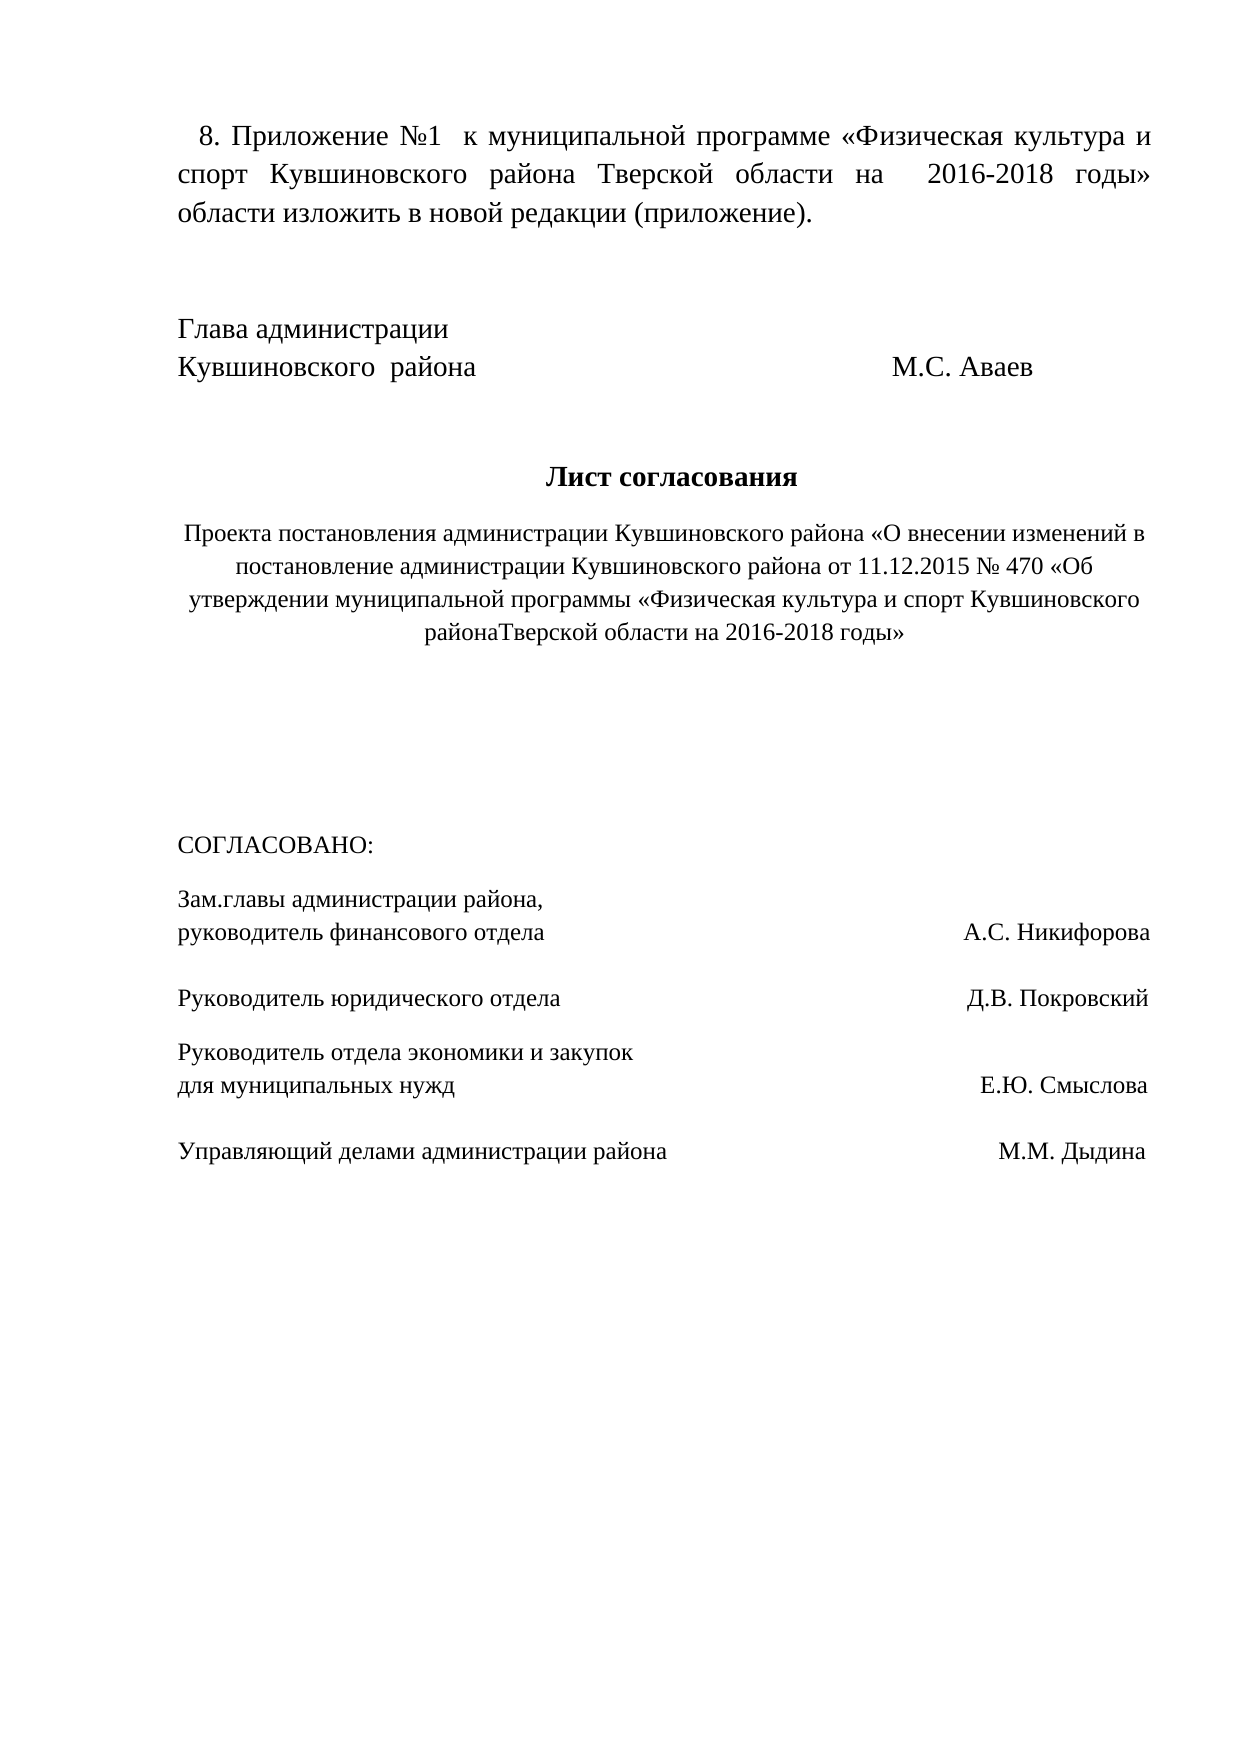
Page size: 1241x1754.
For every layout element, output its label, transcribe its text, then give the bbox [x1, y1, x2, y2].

text для муниципальных нужд Е.Ю. Смыслова [177, 1070, 1152, 1098]
text Кувшиновского района М.С. Аваев [177, 349, 1152, 383]
text Глава администрации [177, 311, 1152, 344]
text Лист согласования [177, 459, 1152, 492]
text Руководитель юридического отдела Д.В. Покровский [177, 983, 1152, 1012]
text Управляющий делами администрации района М.М. Дыдина [177, 1136, 1152, 1164]
text Руководитель отдела экономики и закупок [177, 1037, 1152, 1065]
text Проекта постановления администрации Кувшиновского района «О внесении изменений в постановление администрации Кувшиновского района от 11.12.2015 № 470 «Об утверждении муниципальной программы «Физическая культура и спорт Кувшиновского районаТверской области на 2016-2018 годы» [177, 518, 1152, 646]
text Зам.главы администрации района, [177, 884, 1152, 912]
text руководитель финансового отдела А.С. Никифорова [177, 917, 1152, 946]
text СОГЛАСОВАНО: [177, 830, 1152, 859]
text 8. Приложение №1 к муниципальной программе «Физическая культура и спорт Кувшиновского района Тверской области на 2016-2018 годы» области изложить в новой редакции (приложение). [177, 118, 1152, 229]
